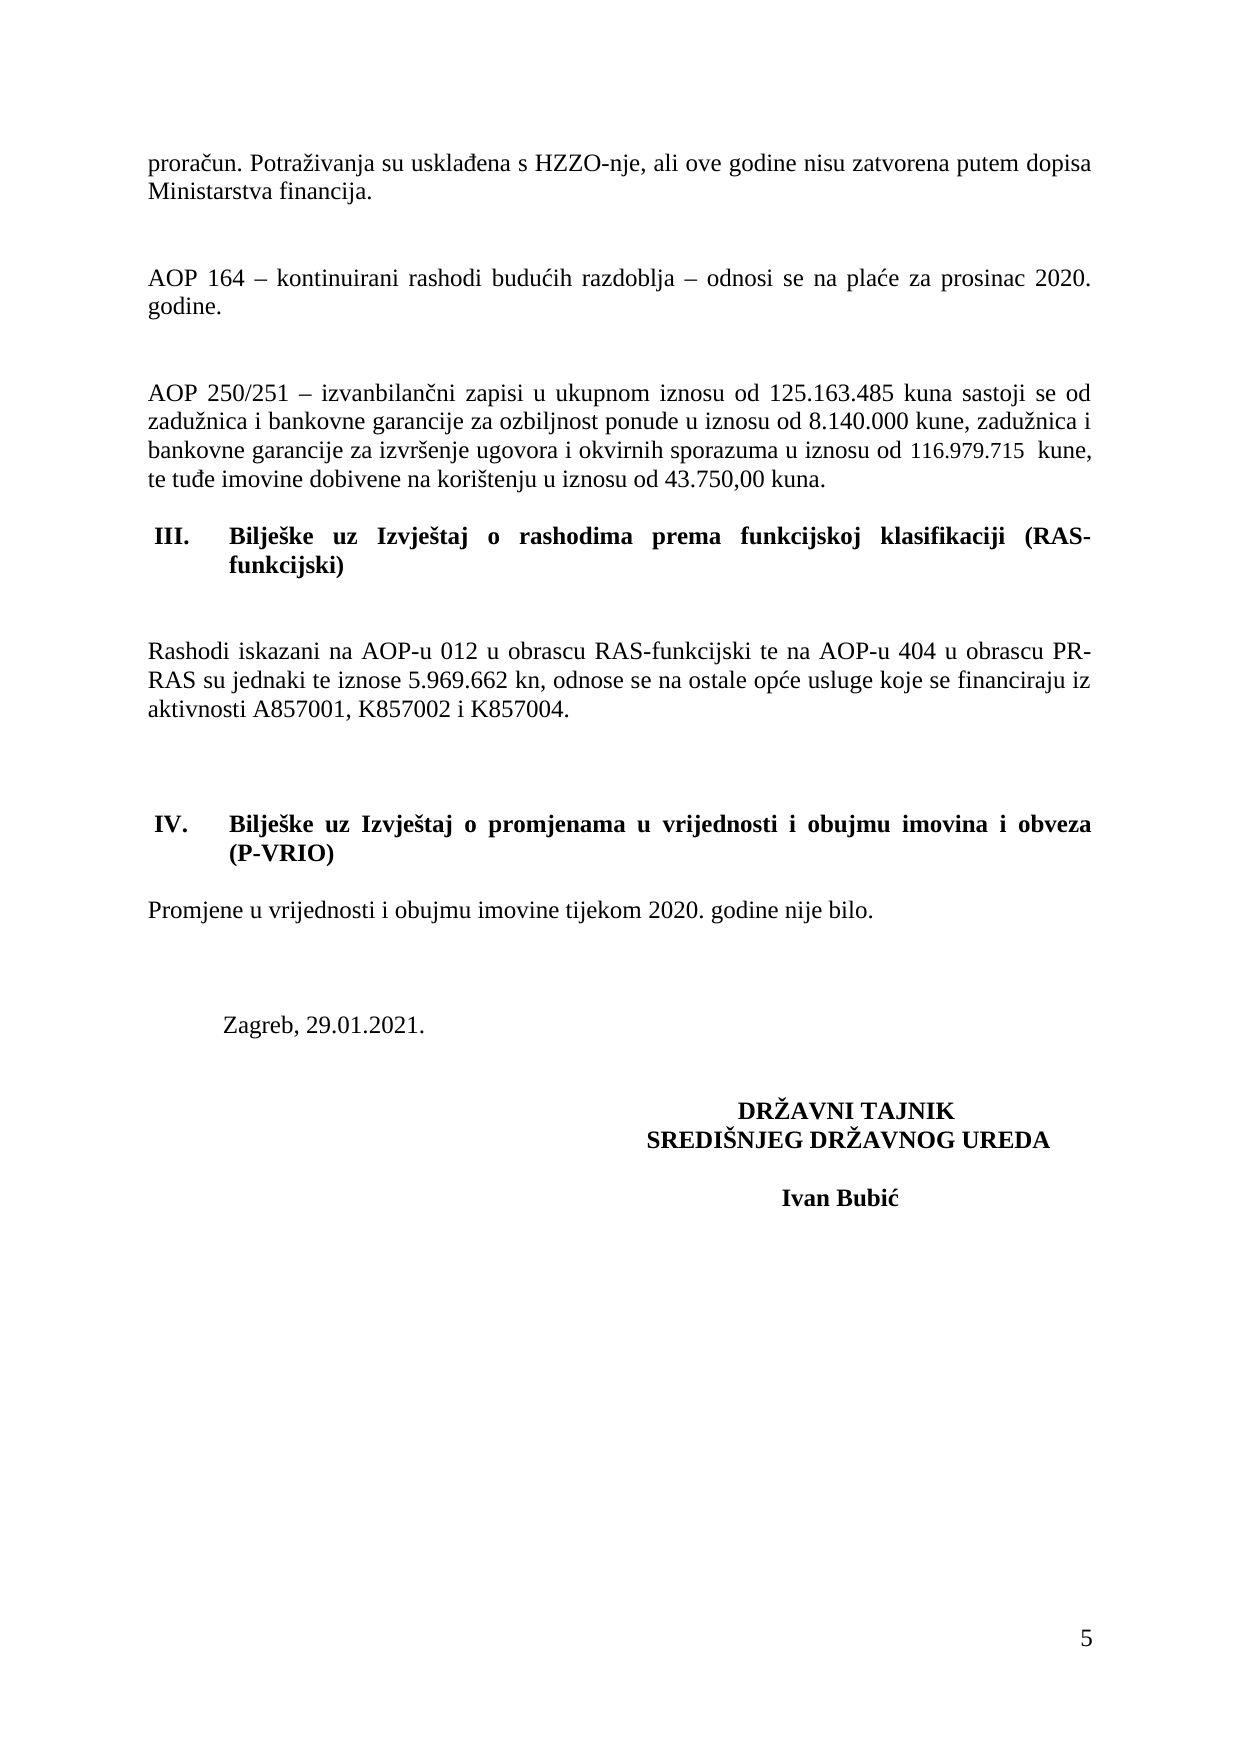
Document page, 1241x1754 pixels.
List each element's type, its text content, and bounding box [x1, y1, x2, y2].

text DRŽAVNI TAJNIK [148, 1096, 1092, 1125]
list Bilješke uz Izvještaj o promjenama u vrijednosti i obujmu imovina i obveza (P-VRIO) [154, 809, 1092, 866]
text AOP 250/251 – izvanbilančni zapisi u ukupnom iznosu od 125.163.485 kuna sastoji se od zadužnica i bankovne garancije za ozbiljnost ponude u iznosu od 8.140.000 kune, zadužnica i bankovne garancije za izvršenje ugovora i okvirnih sporazuma u iznosu od 116.979.715 kune, te tuđe imovine dobivene na korištenju u iznosu od 43.750,00 kuna. [148, 378, 1092, 493]
text AOP 164 – kontinuirani rashodi budućih razdoblja – odnosi se na plaće za prosinac 2020. godine. [148, 263, 1092, 320]
text Rashodi iskazani na AOP-u 012 u obrascu RAS-funkcijski te na AOP-u 404 u obrascu PR-RAS su jednaki te iznose 5.969.662 kn, odnose se na ostale opće usluge koje se financiraju iz aktivnosti A857001, K857002 i K857004. [148, 636, 1092, 723]
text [148, 148, 1092, 205]
text Ivan Bubić [148, 1183, 1092, 1240]
text Promjene u vrijednosti i obujmu imovine tijekom 2020. godine nije bilo. [148, 895, 1092, 924]
text SREDIŠNJEG DRŽAVNOG UREDA [590, 1125, 1092, 1154]
list Bilješke uz Izvještaj o rashodima prema funkcijskoj klasifikaciji (RAS-funkcijski) [154, 521, 1092, 579]
list Zagreb, 29.01.2021. [223, 1010, 1092, 1039]
